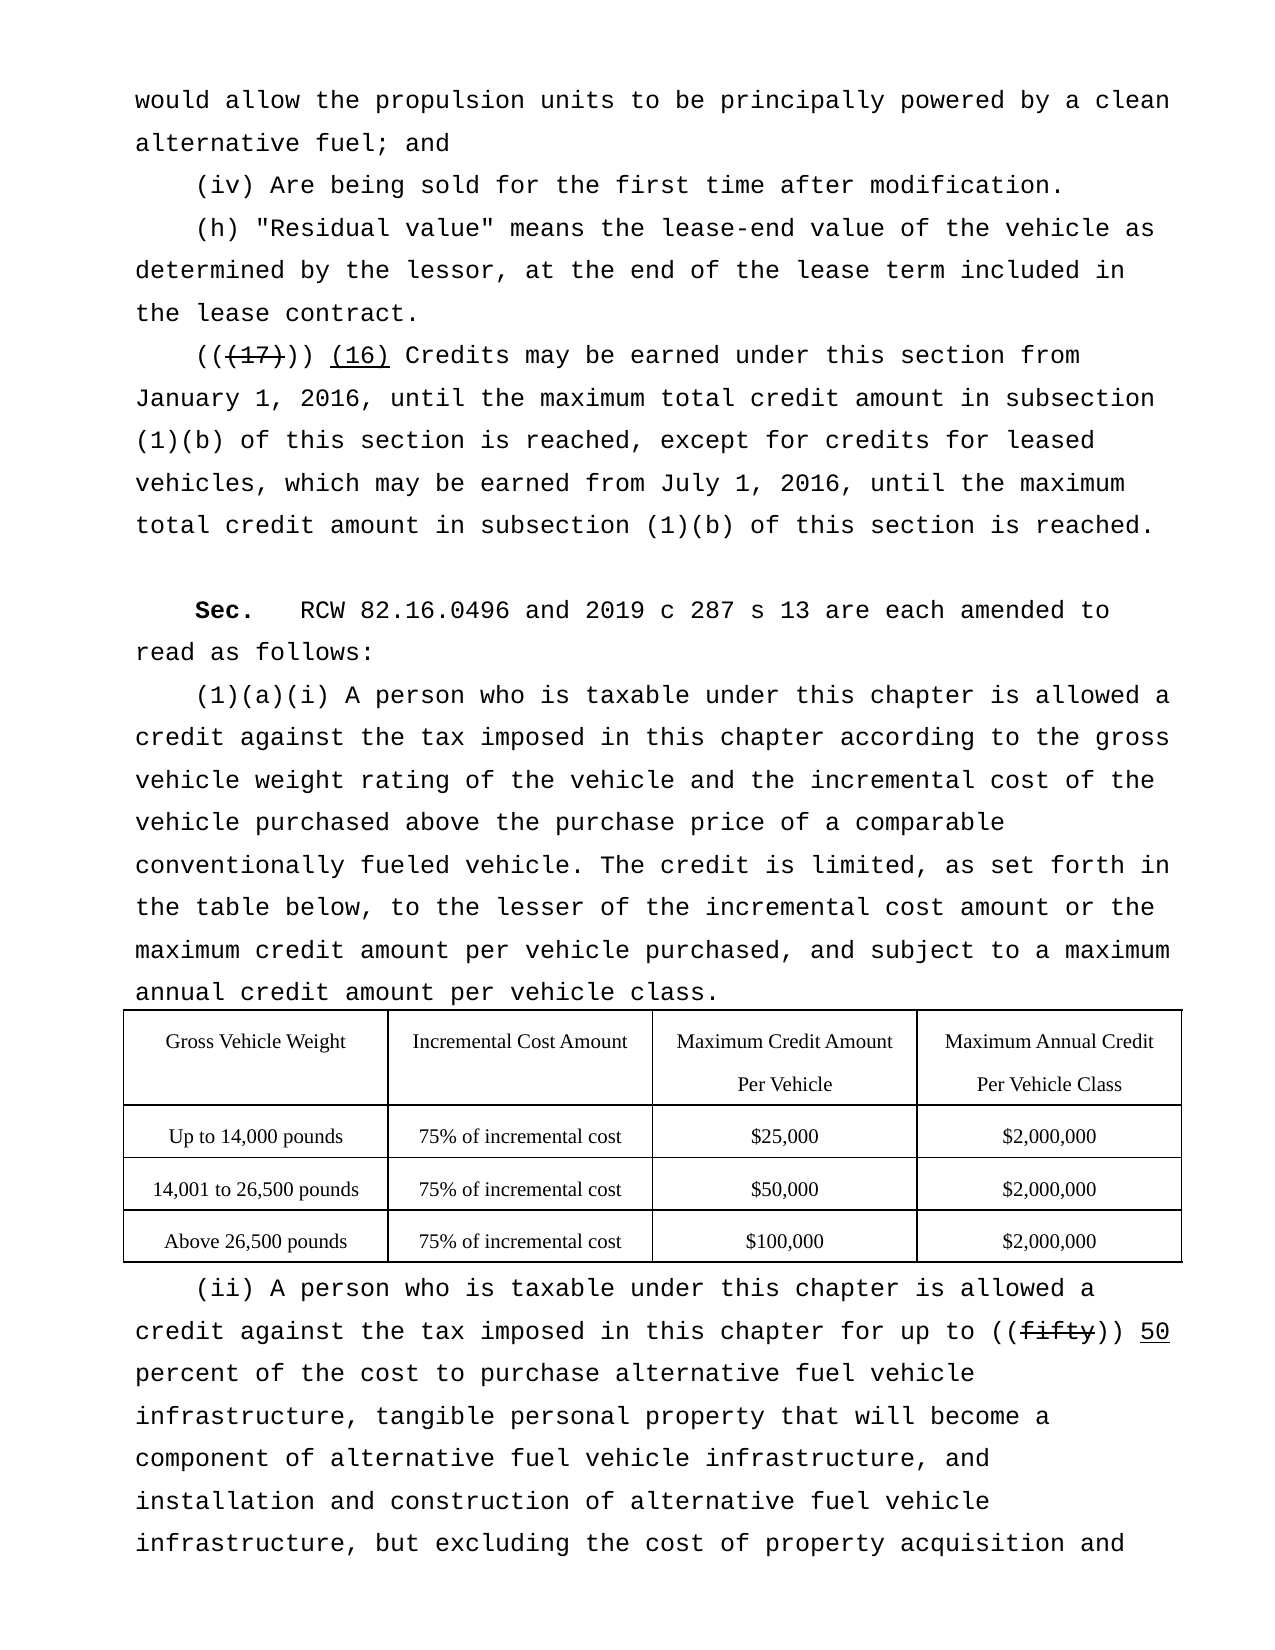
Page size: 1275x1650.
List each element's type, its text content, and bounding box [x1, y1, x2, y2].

table_header Incremental Cost Amount [389, 1011, 652, 1104]
table_header Gross Vehicle Weight [124, 1011, 387, 1104]
text Sec. RCW 82.16.0496 and 2019 c 287 s 13 are each amended to read as follows: [135, 584, 1170, 669]
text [135, 1263, 1170, 1560]
table_cell $2,000,000 [918, 1211, 1181, 1261]
table_cell 75% of incremental cost [389, 1158, 652, 1209]
text (iv) Are being sold for the first time after modification. [135, 160, 1170, 202]
table_cell $50,000 [653, 1158, 916, 1209]
table_header Maximum Credit Amount Per Vehicle [653, 1011, 916, 1104]
table_cell $2,000,000 [918, 1106, 1181, 1156]
text (h) "Residual value" means the lease-end value of the vehicle as determined by the lessor, at the end of the lease term included in the lease contract. [135, 202, 1170, 330]
text (((17))) (16) Credits may be earned under this section from January 1, 2016, until the maximum total credit amount in subsection (1)(b) of this section is reached, except for credits for leased vehicles, which may be earned from July 1, 2016, until the maximum total credit amount in subsection (1)(b) of this section is reached. [135, 330, 1170, 542]
table_header Maximum Annual Credit Per Vehicle Class [918, 1011, 1181, 1104]
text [135, 75, 1170, 160]
table_cell 75% of incremental cost [389, 1211, 652, 1261]
table_cell Above 26,500 pounds [124, 1211, 387, 1261]
text (1)(a)(i) A person who is taxable under this chapter is allowed a credit against the tax imposed in this chapter according to the gross vehicle weight rating of the vehicle and the incremental cost of the vehicle purchased above the purchase price of a comparable conventionally fueled vehicle. The credit is limited, as set forth in the table below, to the lesser of the incremental cost amount or the maximum credit amount per vehicle purchased, and subject to a maximum annual credit amount per vehicle class. [135, 669, 1170, 1009]
table_cell $100,000 [653, 1211, 916, 1261]
table_cell $25,000 [653, 1106, 916, 1156]
table_cell 14,001 to 26,500 pounds [124, 1158, 387, 1209]
table_cell $2,000,000 [918, 1158, 1181, 1209]
table_cell Up to 14,000 pounds [124, 1106, 387, 1156]
table_cell 75% of incremental cost [389, 1106, 652, 1156]
